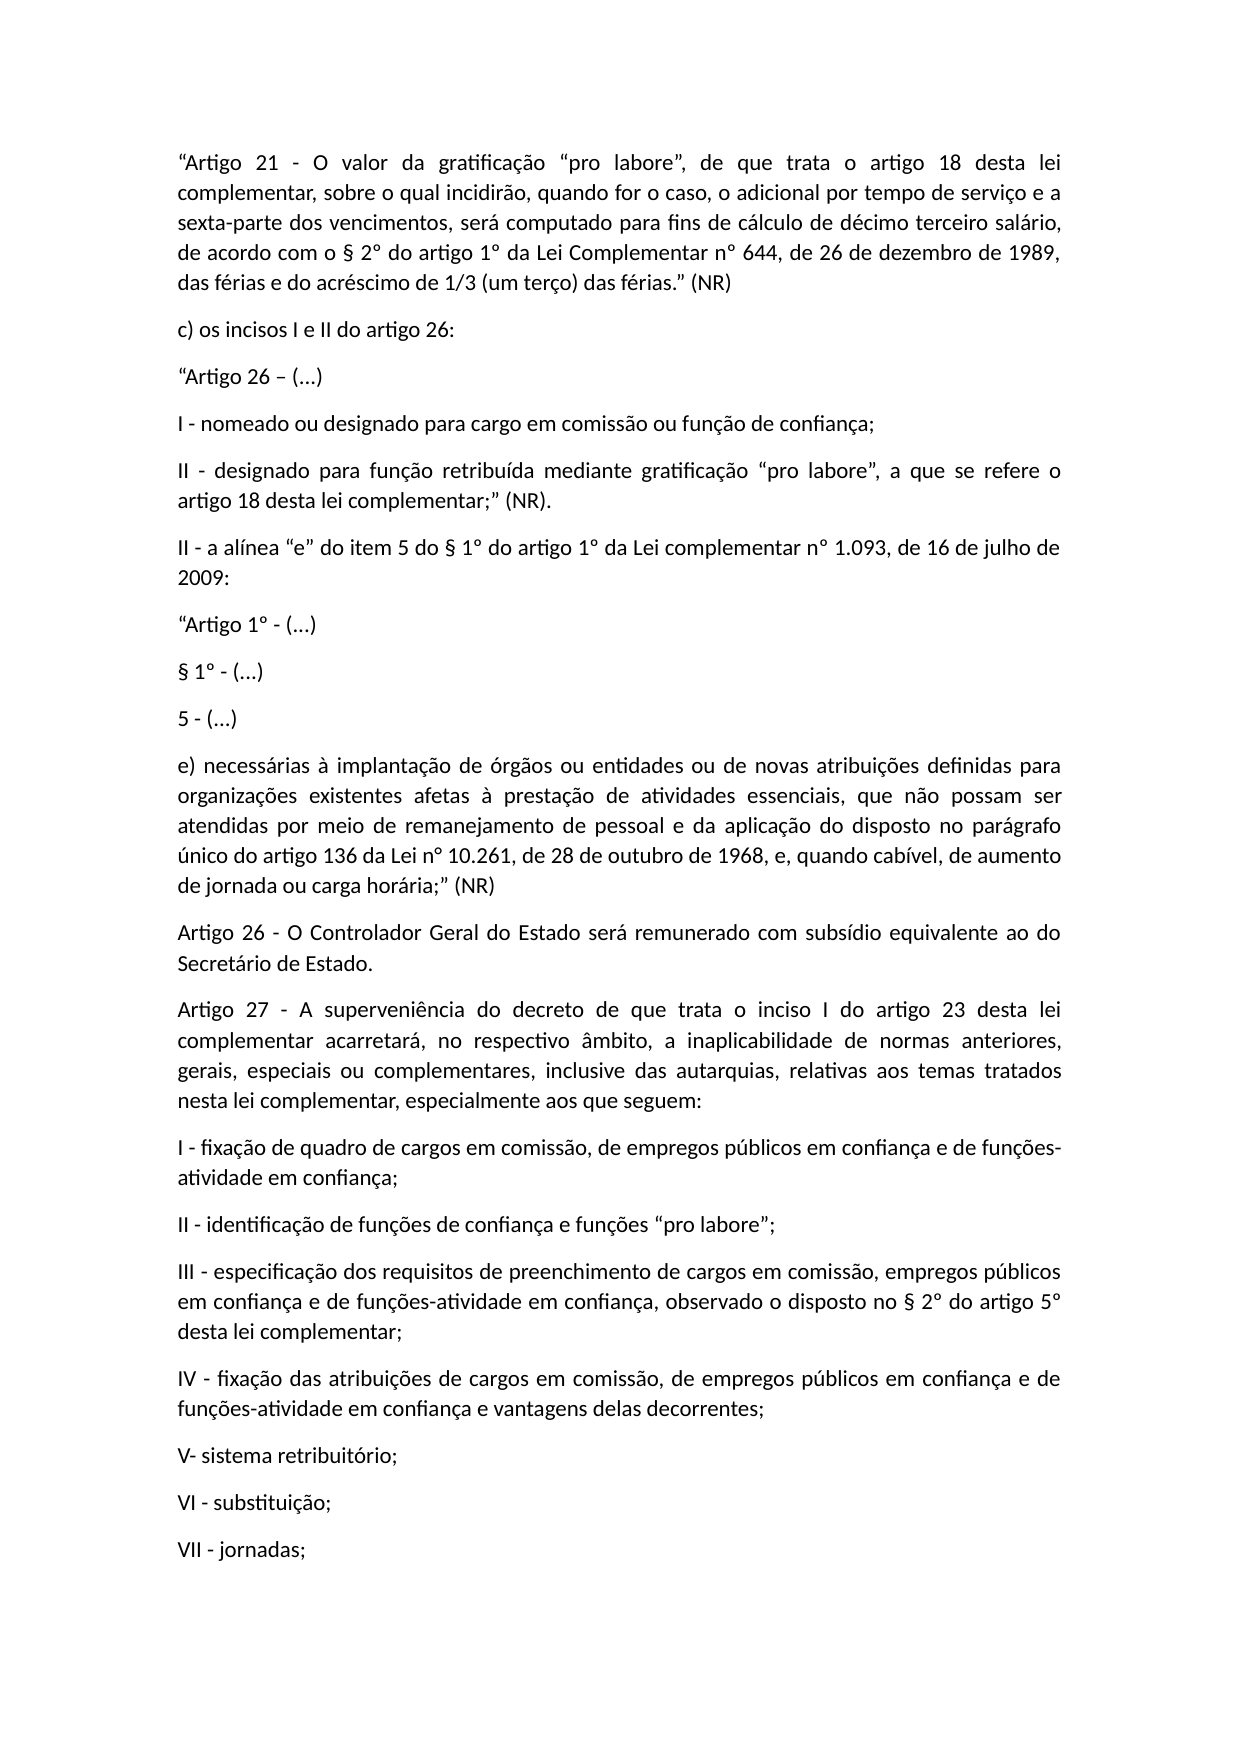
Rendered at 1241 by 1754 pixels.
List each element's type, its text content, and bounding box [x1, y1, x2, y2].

text III - especificação dos requisitos de preenchimento de cargos em comissão, empregos públicos em confiança e de funções-atividade em confiança, observado o disposto no § 2º do artigo 5º desta lei complementar; [177, 1257, 1063, 1345]
text Artigo 26 - O Controlador Geral do Estado será remunerado com subsídio equivalente ao do Secretário de Estado. [177, 918, 1063, 977]
text V- sistema retribuitório; [177, 1441, 1063, 1469]
text I - nomeado ou designado para cargo em comissão ou função de confiança; [177, 409, 1063, 437]
text “Artigo 1º - (...) [177, 610, 1063, 638]
text I - fixação de quadro de cargos em comissão, de empregos públicos em confiança e de funções-atividade em confiança; [177, 1133, 1063, 1191]
text IV - fixação das atribuições de cargos em comissão, de empregos públicos em confiança e de funções-atividade em confiança e vantagens delas decorrentes; [177, 1364, 1063, 1422]
text e) necessárias à implantação de órgãos ou entidades ou de novas atribuições definidas para organizações existentes afetas à prestação de atividades essenciais, que não possam ser atendidas por meio de remanejamento de pessoal e da aplicação do disposto no parágrafo único do artigo 136 da Lei n° 10.261, de 28 de outubro de 1968, e, quando cabível, de aumento de jornada ou carga horária;” (NR) [177, 751, 1063, 899]
text c) os incisos I e II do artigo 26: [177, 315, 1063, 343]
text II - a alínea “e” do item 5 do § 1º do artigo 1º da Lei complementar nº 1.093, de 16 de julho de 2009: [177, 533, 1063, 591]
text II - identificação de funções de confiança e funções “pro labore”; [177, 1210, 1063, 1238]
text 5 - (...) [177, 704, 1063, 732]
text § 1º - (...) [177, 657, 1063, 685]
text Artigo 27 - A superveniência do decreto de que trata o inciso I do artigo 23 desta lei complementar acarretará, no respectivo âmbito, a inaplicabilidade de normas anteriores, gerais, especiais ou complementares, inclusive das autarquias, relativas aos temas tratados nesta lei complementar, especialmente aos que seguem: [177, 996, 1063, 1114]
text II - designado para função retribuída mediante gratificação “pro labore”, a que se refere o artigo 18 desta lei complementar;” (NR). [177, 456, 1063, 514]
text VII - jornadas; [177, 1535, 1063, 1563]
text “Artigo 21 - O valor da gratificação “pro labore”, de que trata o artigo 18 desta lei complementar, sobre o qual incidirão, quando for o caso, o adicional por tempo de serviço e a sexta-parte dos vencimentos, será computado para fins de cálculo de décimo terceiro salário, de acordo com o § 2º do artigo 1º da Lei Complementar nº 644, de 26 de dezembro de 1989, das férias e do acréscimo de 1/3 (um terço) das férias.” (NR) [177, 148, 1063, 296]
text “Artigo 26 – (...) [177, 362, 1063, 390]
text VI - substituição; [177, 1488, 1063, 1516]
